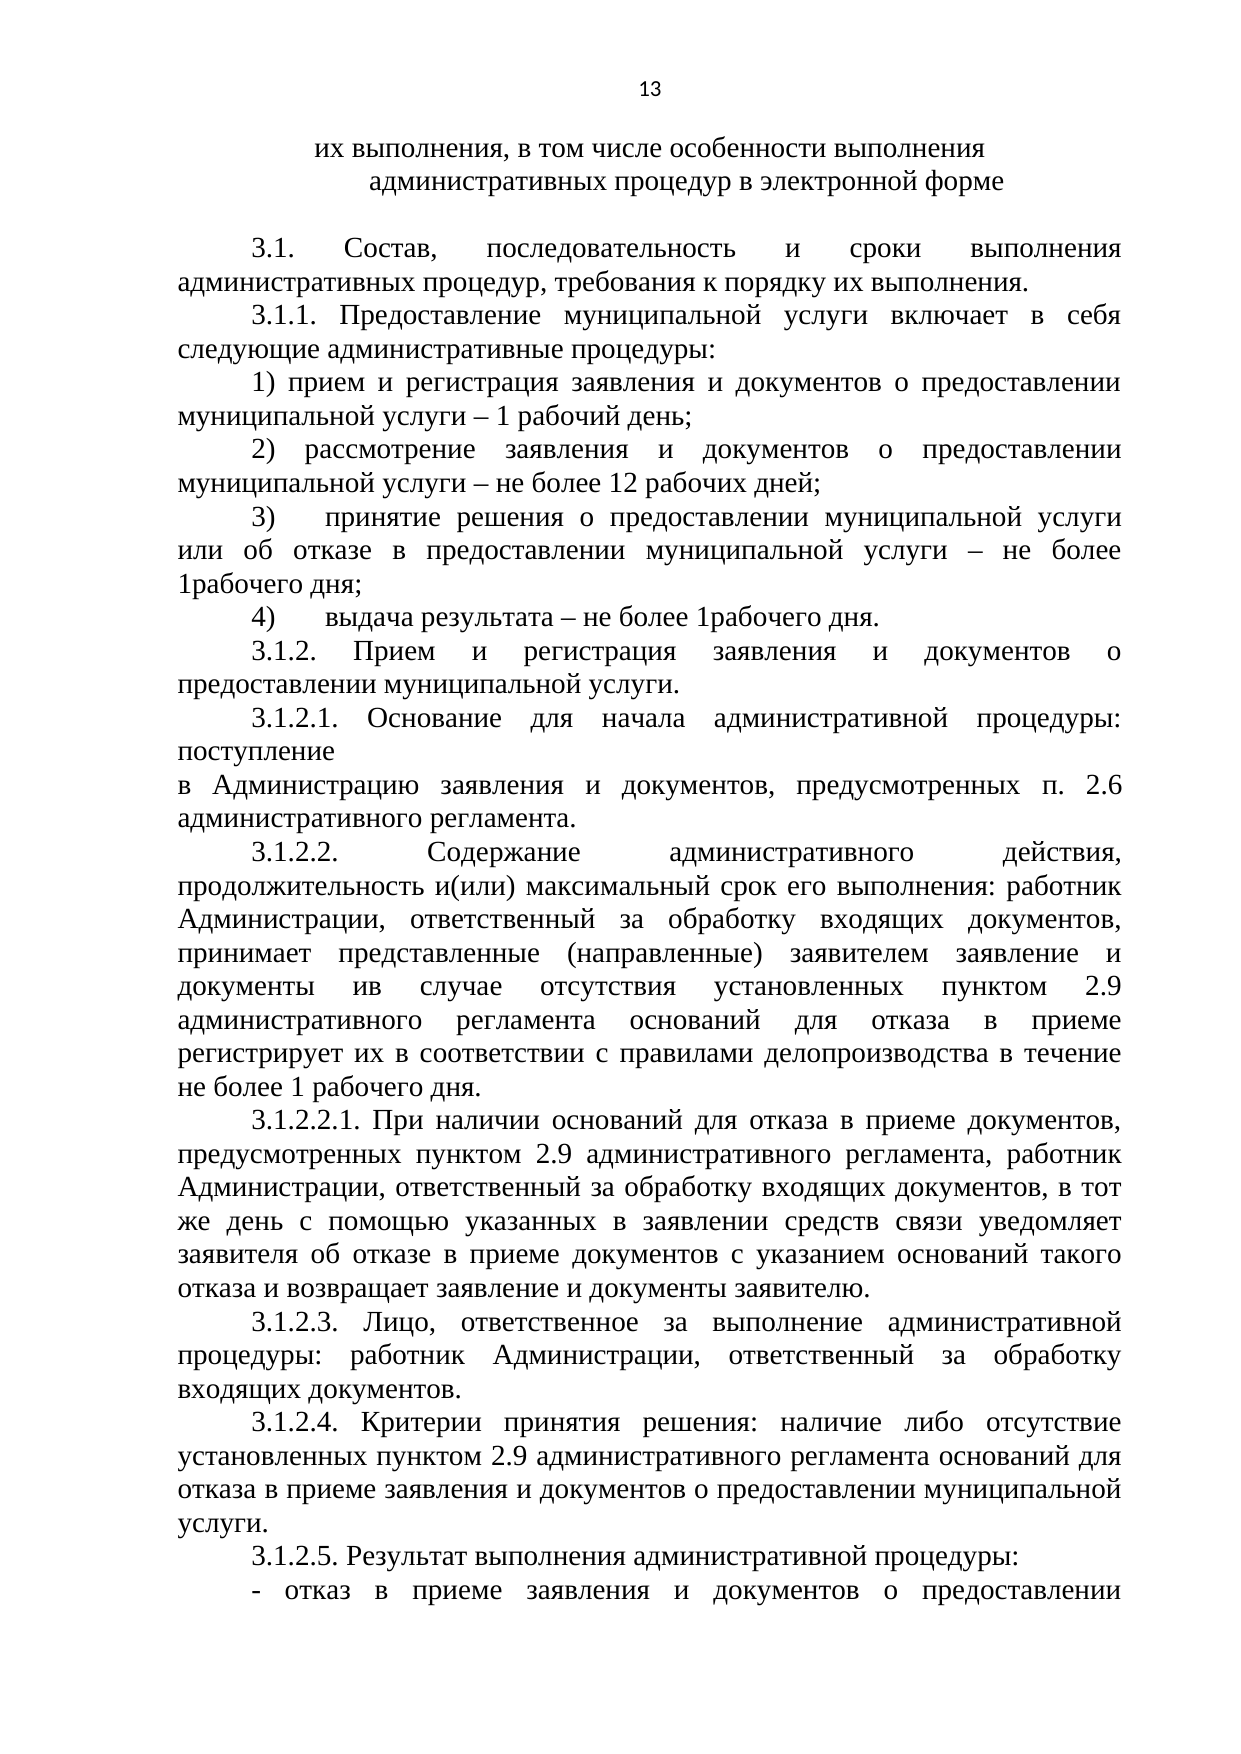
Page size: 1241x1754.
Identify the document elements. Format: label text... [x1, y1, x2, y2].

text 3) принятие решения о предоставлении муниципальной услуги или об отказе в предоставлении муниципальной услуги – не более 1рабочего дня; [177, 499, 1122, 599]
text 3.1.2.2. Содержание административного действия, продолжительность и(или) максимальный срок его выполнения: работник Администрации, ответственный за обработку входящих документов, принимает представленные (направленные) заявителем заявление и документы ив случае отсутствия установленных пунктом 2.9 административного регламента оснований для отказа в приеме регистрирует их в соответствии с правилами делопроизводства в течение не более 1 рабочего дня. [177, 834, 1122, 1102]
text 3.1.2. Прием и регистрация заявления и документов о предоставлении муниципальной услуги. [177, 633, 1122, 700]
text 3.1.2.4. Критерии принятия решения: наличие либо отсутствие установленных пунктом 2.9 административного регламента оснований для отказа в приеме заявления и документов о предоставлении муниципальной услуги. [177, 1404, 1122, 1538]
text 3.1. Состав, последовательность и сроки выполнения административных процедур, требования к порядку их выполнения. [177, 230, 1122, 297]
text административных процедур в электронной форме [177, 163, 1122, 197]
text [177, 130, 1122, 163]
text 4) выдача результата – не более 1рабочего дня. [177, 599, 1122, 633]
text 3.1.2.1. Основание для начала административной процедуры: поступление в Администрацию заявления и документов, предусмотренных п. 2.6 административного регламента. [177, 700, 1122, 834]
text 3.1.1. Предоставление муниципальной услуги включает в себя следующие административные процедуры: [177, 297, 1122, 364]
text 1) прием и регистрация заявления и документов о предоставлении муниципальной услуги – 1 рабочий день; [177, 364, 1122, 432]
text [177, 1572, 1122, 1606]
text 2) рассмотрение заявления и документов о предоставлении муниципальной услуги – не более 12 рабочих дней; [177, 432, 1122, 499]
text 3.1.2.5. Результат выполнения административной процедуры: [177, 1538, 1122, 1572]
text 3.1.2.2.1. При наличии оснований для отказа в приеме документов, предусмотренных пунктом 2.9 административного регламента, работник Администрации, ответственный за обработку входящих документов, в тот же день с помощью указанных в заявлении средств связи уведомляет заявителя об отказе в приеме документов с указанием оснований такого отказа и возвращает заявление и документы заявителю. [177, 1102, 1122, 1304]
text 3.1.2.3. Лицо, ответственное за выполнение административной процедуры: работник Администрации, ответственный за обработку входящих документов. [177, 1304, 1122, 1404]
